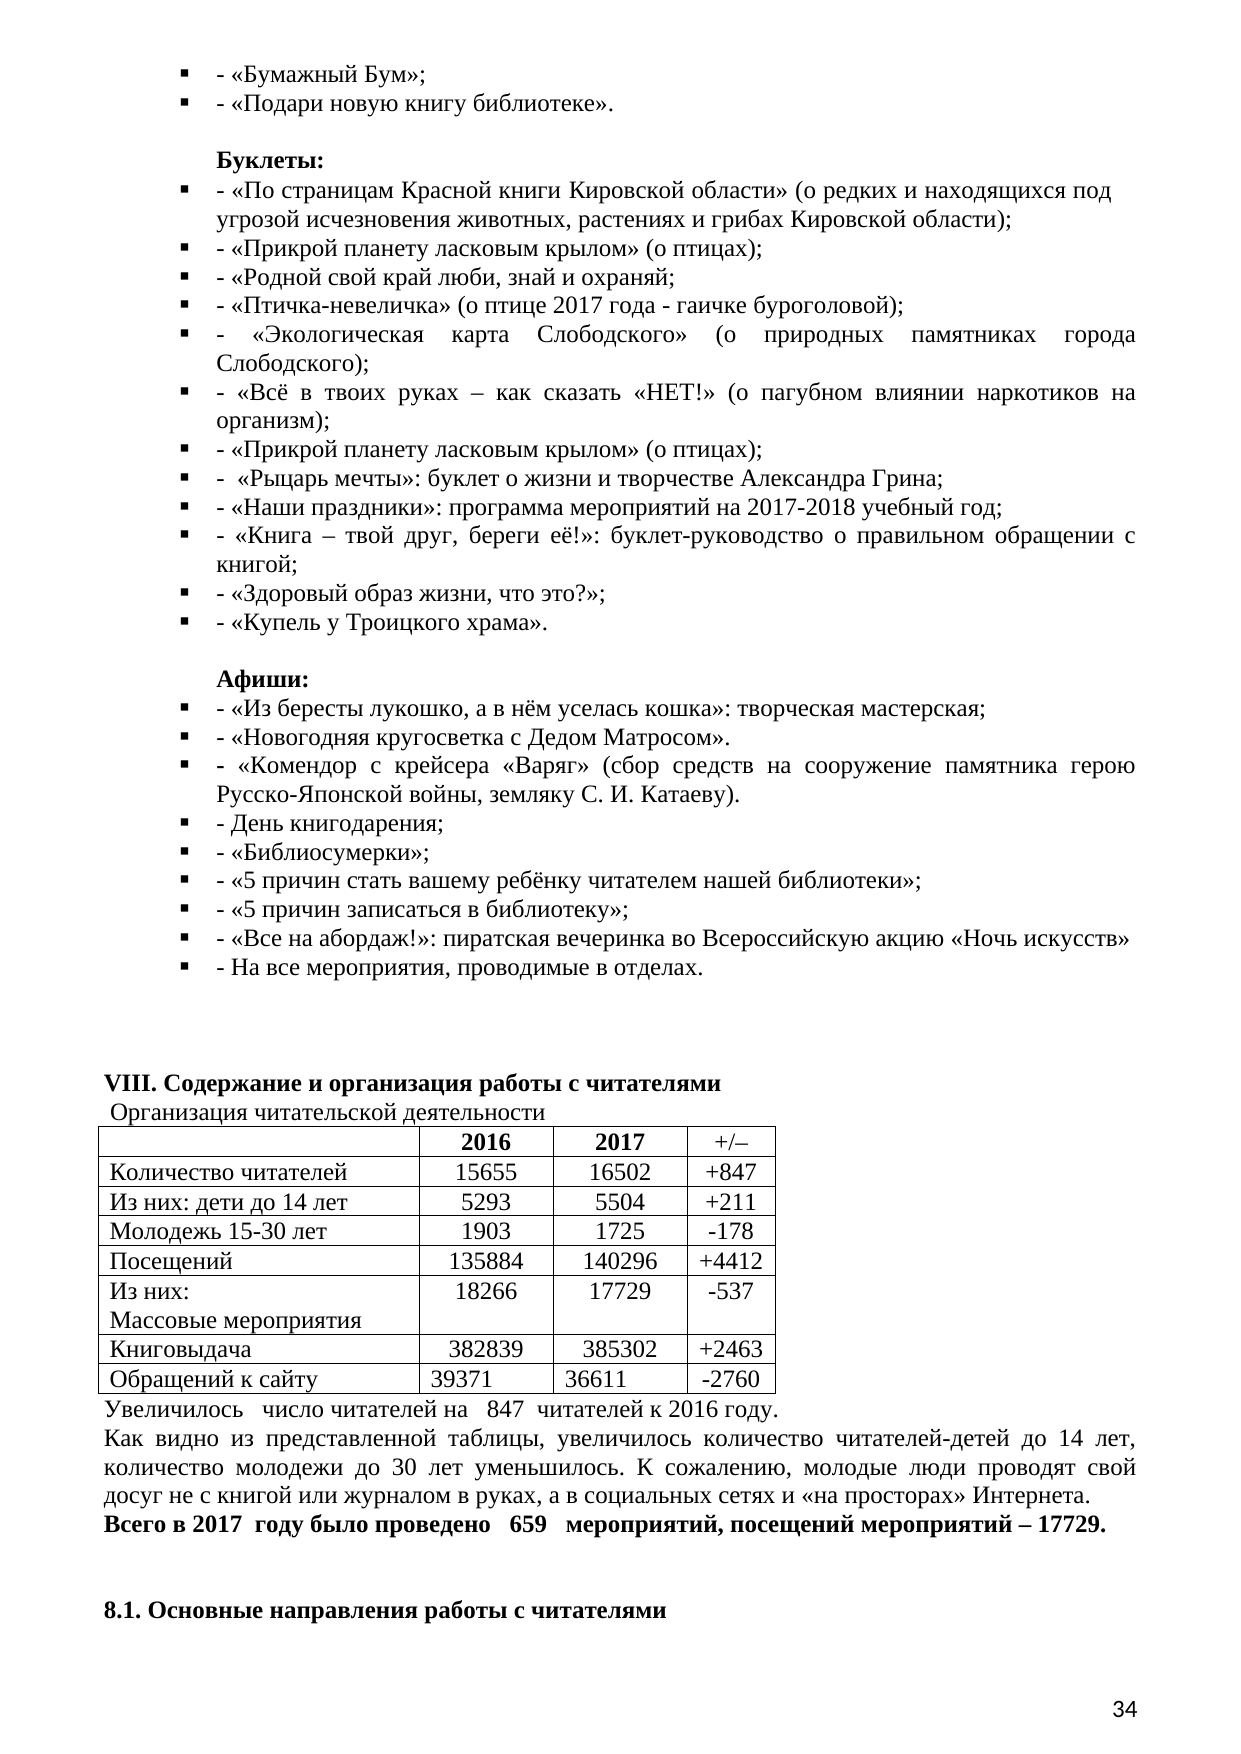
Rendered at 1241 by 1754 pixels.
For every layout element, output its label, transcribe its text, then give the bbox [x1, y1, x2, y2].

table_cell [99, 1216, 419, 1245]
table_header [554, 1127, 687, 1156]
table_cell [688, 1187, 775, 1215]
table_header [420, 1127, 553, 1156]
list - «Рыцарь мечты»: буклет о жизни и творчестве Александра Грина; [178, 463, 1137, 492]
text Как видно из представленной таблицы, увеличилось количество читателей-детей до 14 лет, количество молодежи до 30 лет уменьшилось. К сожалению, молодые люди проводят свой досуг не с книгой или журналом в руках, а в социальных сетях и «на просторах» Интернета. [103, 1423, 1137, 1509]
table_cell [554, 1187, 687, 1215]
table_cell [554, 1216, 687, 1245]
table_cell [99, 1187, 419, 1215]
list - «Подари новую книгу библиотеке». [178, 88, 1137, 117]
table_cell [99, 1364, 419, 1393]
list - «Родной свой край люби, знай и охраняй; [178, 262, 1137, 291]
text VIII. Содержание и организация работы с читателями [103, 1068, 1137, 1097]
list - «Всё в твоих руках – как сказать «НЕТ!» (о пагубном влиянии наркотиков на организм); [178, 377, 1137, 434]
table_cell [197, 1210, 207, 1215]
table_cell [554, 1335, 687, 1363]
list - На все мероприятия, проводимые в отделах. [178, 952, 1137, 981]
text Организация читательской деятельности [103, 1097, 1137, 1126]
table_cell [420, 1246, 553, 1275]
list - «Наши праздники»: программа мероприятий на 2017-2018 учебный год; [178, 492, 1137, 521]
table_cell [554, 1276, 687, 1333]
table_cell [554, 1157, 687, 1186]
list - «Прикрой планету ласковым крылом» (о птицах); [178, 434, 1137, 463]
list - «Книга – твой друг, береги её!»: буклет-руководство о правильном обращении с книгой; [178, 521, 1137, 578]
list - «Экологическая карта Слободского» (о природных памятниках города Слободского); [178, 319, 1137, 377]
text Всего в 2017 году было проведено 659 мероприятий, посещений мероприятий – 17729. [103, 1509, 1137, 1538]
list - «Все на абордаж!»: пиратская вечеринка во Всероссийскую акцию «Ночь искусств» [178, 923, 1137, 952]
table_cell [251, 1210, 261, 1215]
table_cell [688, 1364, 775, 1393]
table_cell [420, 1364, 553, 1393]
list - «Бумажный Бум»; [178, 59, 1137, 88]
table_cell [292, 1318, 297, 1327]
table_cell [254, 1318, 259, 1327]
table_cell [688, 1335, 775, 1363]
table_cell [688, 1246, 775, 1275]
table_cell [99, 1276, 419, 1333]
list - «По страницам Красной книги Кировской области» (о редких и находящихся под угрозой исчезновения животных, растениях и грибах Кировской области); [178, 174, 1112, 233]
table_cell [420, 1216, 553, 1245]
list - «5 причин записаться в библиотеку»; [178, 894, 1137, 923]
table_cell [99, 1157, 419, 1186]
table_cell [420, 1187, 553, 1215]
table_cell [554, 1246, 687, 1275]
text Увеличилось число читателей на 847 читателей к 2016 году. [103, 1394, 1137, 1423]
list - «Комендор с крейсера «Варяг» (сбор средств на сооружение памятника герою Русско-Японской войны, земляку С. И. Катаеву). [178, 751, 1137, 808]
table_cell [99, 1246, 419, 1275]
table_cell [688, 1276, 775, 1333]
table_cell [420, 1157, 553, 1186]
list Буклеты: [216, 145, 1137, 174]
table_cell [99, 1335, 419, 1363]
list - «Здоровый образ жизни, что это?»; [178, 578, 1137, 607]
list - «Птичка-невеличка» (о птице 2017 года - гаичке буроголовой); [178, 291, 1137, 319]
list - «Новогодняя кругосветка с Дедом Матросом». [178, 722, 1137, 751]
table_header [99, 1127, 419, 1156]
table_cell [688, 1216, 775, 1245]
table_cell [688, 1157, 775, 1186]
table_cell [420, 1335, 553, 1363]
list Афиши: [216, 664, 1137, 693]
list - «5 причин стать вашему ребёнку читателем нашей библиотеки»; [178, 866, 1137, 894]
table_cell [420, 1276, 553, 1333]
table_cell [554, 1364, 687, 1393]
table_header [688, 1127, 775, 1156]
text 8.1. Основные направления работы с читателями [103, 1595, 1137, 1624]
list - «Прикрой планету ласковым крылом» (о птицах); [178, 233, 1137, 262]
list - «Из бересты лукошко, а в нём уселась кошка»: творческая мастерская; [178, 693, 1137, 722]
list - День книгодарения; [178, 808, 1137, 837]
list - «Купель у Троицкого храма». [178, 607, 1137, 636]
list - «Библиосумерки»; [178, 837, 1137, 866]
